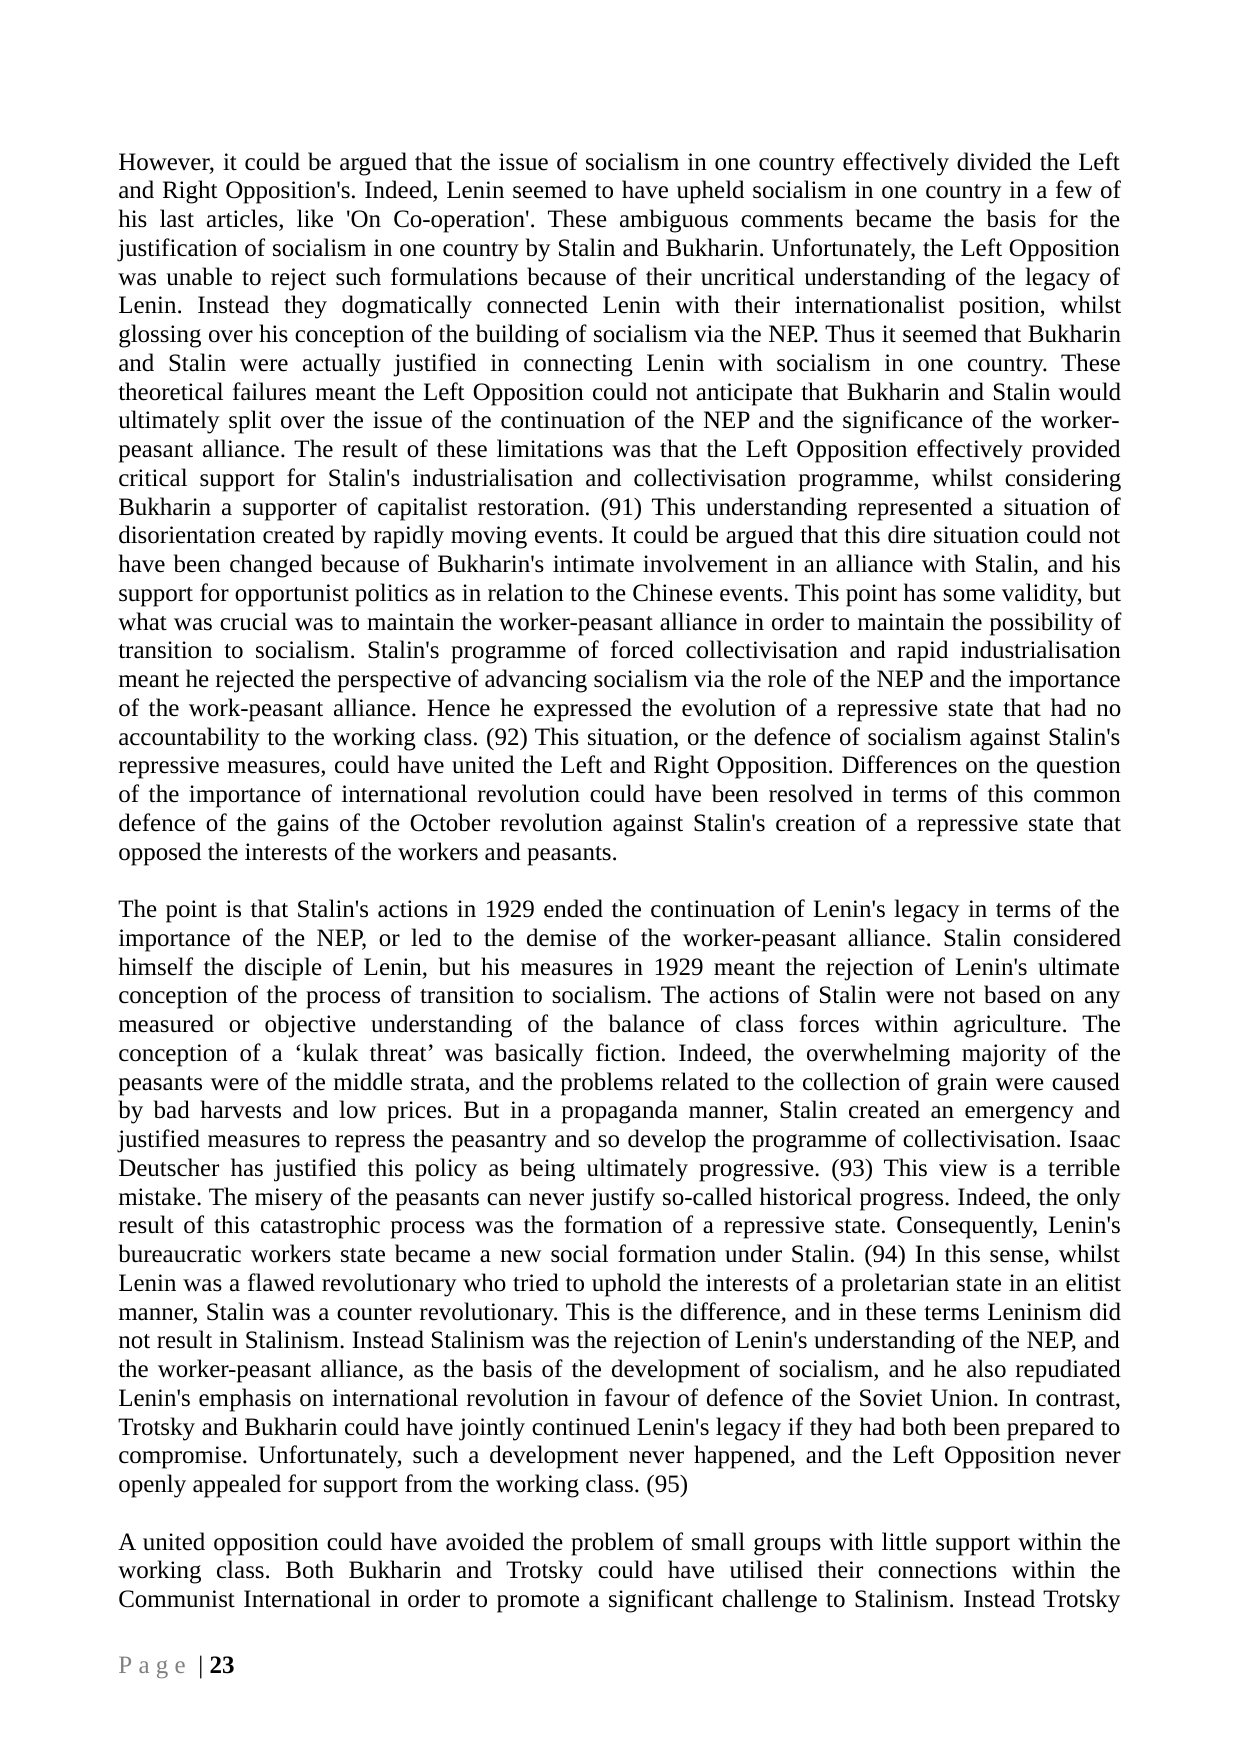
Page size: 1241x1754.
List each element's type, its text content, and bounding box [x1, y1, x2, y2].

text The point is that Stalin's actions in 1929 ended the continuation of Lenin's legacy in terms of the importance of the NEP, or led to the demise of the worker-peasant alliance. Stalin considered himself the disciple of Lenin, but his measures in 1929 meant the rejection of Lenin's ultimate conception of the process of transition to socialism. The actions of Stalin were not based on any measured or objective understanding of the balance of class forces within agriculture. The conception of a ‘kulak threat’ was basically fiction. Indeed, the overwhelming majority of the peasants were of the middle strata, and the problems related to the collection of grain were caused by bad harvests and low prices. But in a propaganda manner, Stalin created an emergency and justified measures to repress the peasantry and so develop the programme of collectivisation. Isaac Deutscher has justified this policy as being ultimately progressive. (93) This view is a terrible mistake. The misery of the peasants can never justify so-called historical progress. Indeed, the only result of this catastrophic process was the formation of a repressive state. Consequently, Lenin's bureaucratic workers state became a new social formation under Stalin. (94) In this sense, whilst Lenin was a flawed revolutionary who tried to uphold the interests of a proletarian state in an elitist manner, Stalin was a counter revolutionary. This is the difference, and in these terms Leninism did not result in Stalinism. Instead Stalinism was the rejection of Lenin's understanding of the NEP, and the worker-peasant alliance, as the basis of the development of socialism, and he also repudiated Lenin's emphasis on international revolution in favour of defence of the Soviet Union. In contrast, Trotsky and Bukharin could have jointly continued Lenin's legacy if they had both been prepared to compromise. Unfortunately, such a development never happened, and the Left Opposition never openly appealed for support from the working class. (95) [118, 894, 1122, 1498]
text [118, 1527, 1122, 1613]
text However, it could be argued that the issue of socialism in one country effectively divided the Left and Right Opposition's. Indeed, Lenin seemed to have upheld socialism in one country in a few of his last articles, like 'On Co-operation'. These ambiguous comments became the basis for the justification of socialism in one country by Stalin and Bukharin. Unfortunately, the Left Opposition was unable to reject such formulations because of their uncritical understanding of the legacy of Lenin. Instead they dogmatically connected Lenin with their internationalist position, whilst glossing over his conception of the building of socialism via the NEP. Thus it seemed that Bukharin and Stalin were actually justified in connecting Lenin with socialism in one country. These theoretical failures meant the Left Opposition could not anticipate that Bukharin and Stalin would ultimately split over the issue of the continuation of the NEP and the significance of the worker-peasant alliance. The result of these limitations was that the Left Opposition effectively provided critical support for Stalin's industrialisation and collectivisation programme, whilst considering Bukharin a supporter of capitalist restoration. (91) This understanding represented a situation of disorientation created by rapidly moving events. It could be argued that this dire situation could not have been changed because of Bukharin's intimate involvement in an alliance with Stalin, and his support for opportunist politics as in relation to the Chinese events. This point has some validity, but what was crucial was to maintain the worker-peasant alliance in order to maintain the possibility of transition to socialism. Stalin's programme of forced collectivisation and rapid industrialisation meant he rejected the perspective of advancing socialism via the role of the NEP and the importance of the work-peasant alliance. Hence he expressed the evolution of a repressive state that had no accountability to the working class. (92) This situation, or the defence of socialism against Stalin's repressive measures, could have united the Left and Right Opposition. Differences on the question of the importance of international revolution could have been resolved in terms of this common defence of the gains of the October revolution against Stalin's creation of a repressive state that opposed the interests of the workers and peasants. [118, 147, 1122, 866]
